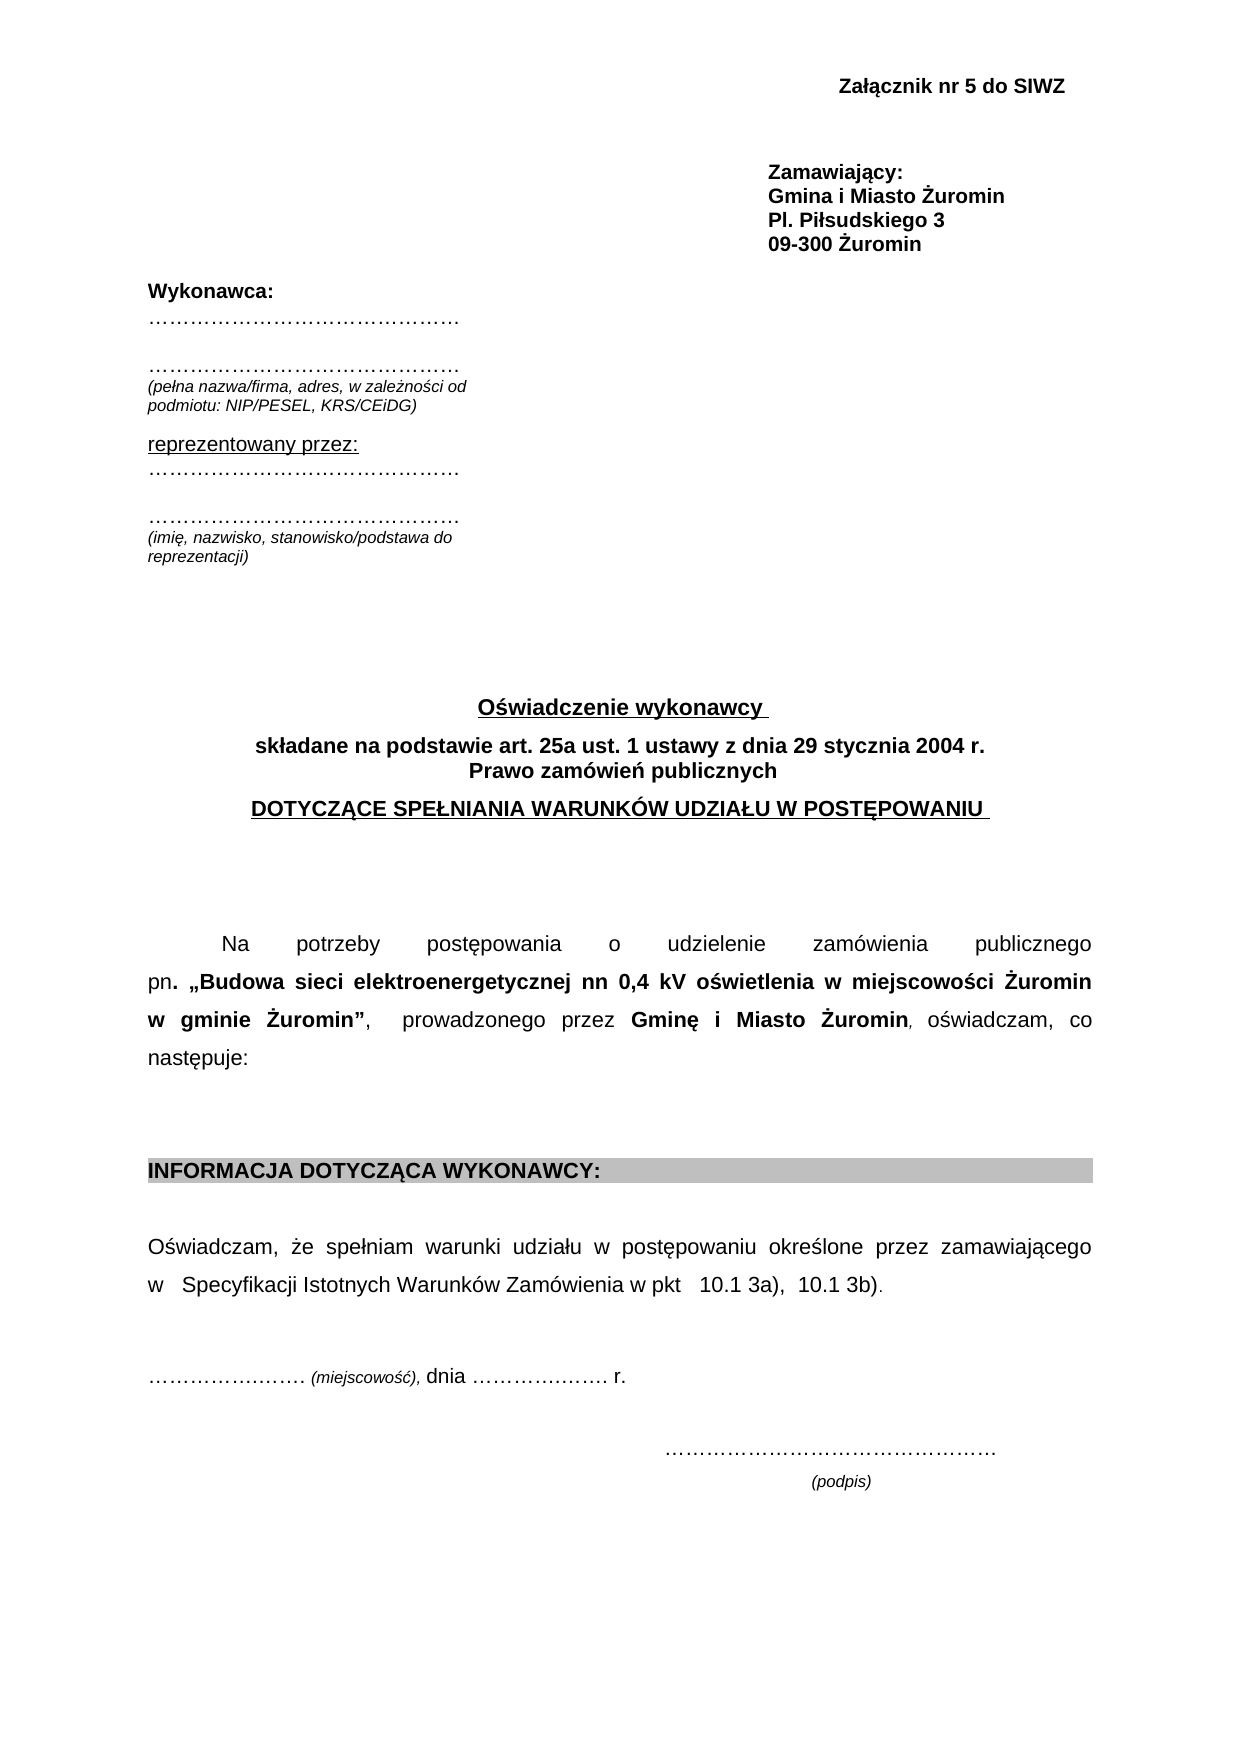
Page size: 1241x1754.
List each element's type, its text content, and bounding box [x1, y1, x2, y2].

text składane na podstawie art. 25a ust. 1 ustawy z dnia 29 stycznia 2004 r. [148, 733, 1093, 758]
text ……………………………………… [148, 353, 472, 377]
text 09-300 Żuromin [768, 231, 1093, 255]
text Gmina i Miasto Żuromin [768, 183, 1093, 207]
text ………………………………………… [148, 1436, 1093, 1460]
text Pl. Piłsudskiego 3 [768, 207, 1093, 231]
text Załącznik nr 5 do SIWZ [664, 74, 1167, 98]
text DOTYCZĄCE SPEŁNIANIA WARUNKÓW UDZIAŁU W POSTĘPOWANIU [148, 796, 1093, 863]
text INFORMACJA DOTYCZĄCA WYKONAWCY: [148, 1158, 1093, 1183]
text Prawo zamówień publicznych [148, 758, 1093, 783]
text …………….……. (miejscowość), dnia ………….……. r. [148, 1364, 1093, 1388]
text ……………………………………… [148, 305, 472, 329]
text (podpis) [738, 1472, 1093, 1491]
text Oświadczenie wykonawcy [148, 694, 1093, 720]
text Na potrzeby postępowania o udzielenie zamówienia publicznego pn. „Budowa sieci elektroenergetycznej nn 0,4 kV oświetlenia w miejscowości Żuromin w gminie Żuromin”, prowadzonego przez Gminę i Miasto Żuromin, oświadczam, co następuje: [148, 931, 1093, 1070]
text (imię, nazwisko, stanowisko/podstawa do reprezentacji) [148, 528, 472, 566]
text Zamawiający: [694, 159, 1093, 183]
text (pełna nazwa/firma, adres, w zależności od podmiotu: NIP/PESEL, KRS/CEiDG) [148, 377, 472, 415]
text ……………………………………… [148, 456, 472, 480]
text Wykonawca: [148, 279, 1093, 303]
text ……………………………………… [148, 504, 472, 528]
text reprezentowany przez: [148, 432, 1093, 456]
text Oświadczam, że spełniam warunki udziału w postępowaniu określone przez zamawiającego w Specyfikacji Istotnych Warunków Zamówienia w pkt 10.1 3a), 10.1 3b). [148, 1234, 1093, 1297]
